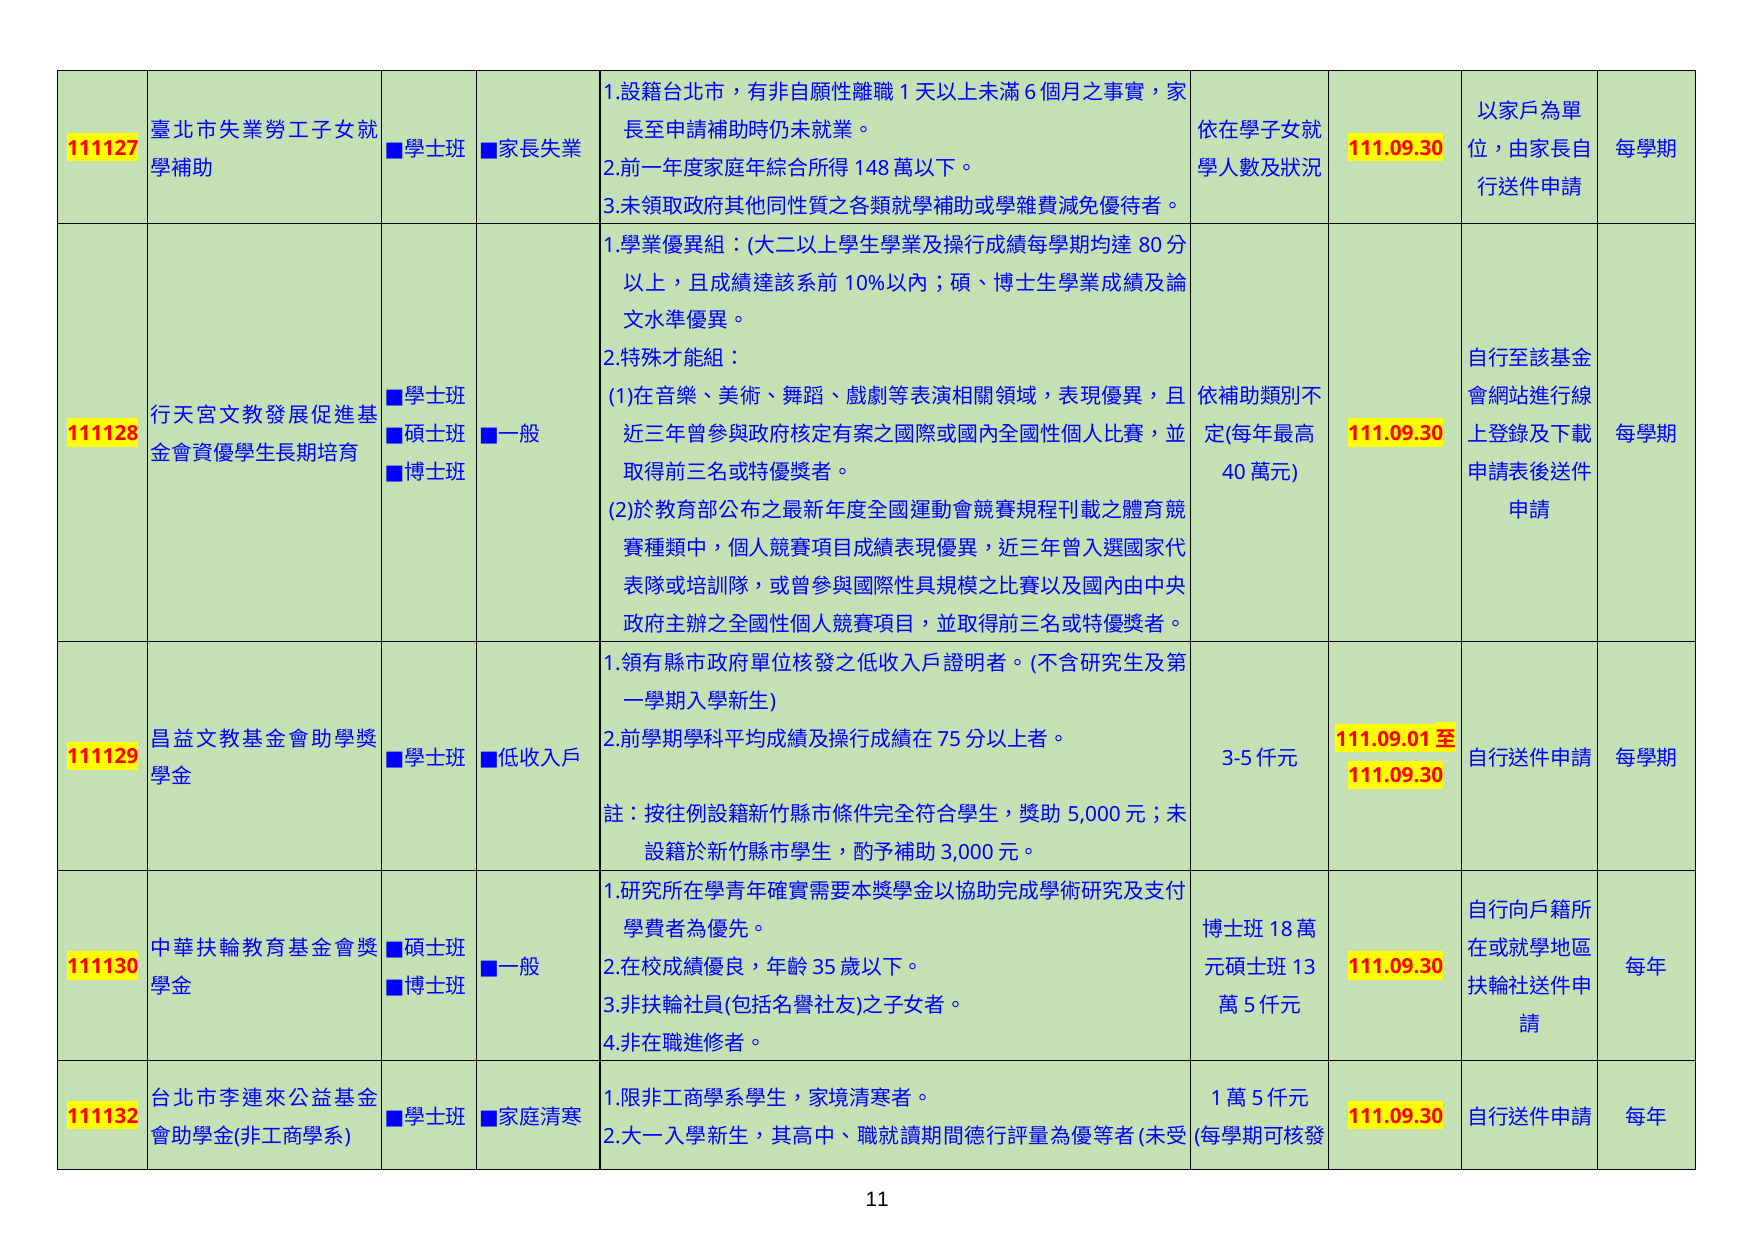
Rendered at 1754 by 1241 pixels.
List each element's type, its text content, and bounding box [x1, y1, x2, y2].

table_cell 111.09.30 [1329, 224, 1461, 641]
table_cell 111.09.30 [1329, 71, 1461, 223]
table_cell 111130 [58, 871, 147, 1060]
table_cell 1.學業優異組：(大二以上學生學業及操行成績每學期均達80分以上，且成績達該系前10%以內；碩、博士生學業成績及論文水準優異。 2.特殊才能組： (1)在音樂、美術、舞蹈、戲劇等表演相關領域，表現優異，且近三年曾參與政府核定有案之國際或國內全國性個人比賽，並取得前三名或特優獎者。 (2)於教育部公布之最新年度全國運動會競賽規程刊載之體育競賽種類中，個人競賽項目成績表現優異，近三年曾入選國家代表隊或培訓隊，或曾參與國際性具規模之比賽以及國內由中央政府主辦之全國性個人競賽項目，並取得前三名或特優獎者。 [601, 224, 1190, 641]
table_cell 中華扶輪教育基金會獎學金 [148, 871, 381, 1060]
table_cell ■一般 [477, 224, 599, 641]
table_cell ■家庭清寒 [477, 1061, 599, 1169]
table_cell 每學期 [1598, 71, 1695, 223]
table_cell ■家長失業 [477, 71, 599, 223]
table_cell 1萬5仟元 (每學期可核發至畢業) [1191, 1061, 1328, 1169]
table_cell 1.設籍台北市，有非自願性離職1天以上未滿6個月之事實，家長至申請補助時仍未就業。 2.前一年度家庭年綜合所得148萬以下。 3.未領取政府其他同性質之各類就學補助或學雜費減免優待者。 [601, 71, 1190, 223]
table_cell 1.領有縣市政府單位核發之低收入戶證明者。(不含研究生及第一學期入學新生) 2.前學期學科平均成績及操行成績在75分以上者。 註：按往例設籍新竹縣市條件完全符合學生，獎助5,000元；未設籍於新竹縣市學生，酌予補助3,000元。 [601, 642, 1190, 870]
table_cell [148, 1061, 381, 1169]
table_cell 111127 [58, 71, 147, 223]
table_cell 自行送件申請 [1462, 1061, 1597, 1169]
table_cell 博士班18萬元碩士班13萬5仟元 [1191, 871, 1328, 1060]
table_cell 昌益文教基金會助學獎學金 [148, 642, 381, 870]
table_cell ■碩士班 ■博士班 [382, 871, 476, 1060]
table_cell 每年 [1598, 1061, 1695, 1169]
table_cell 111132 [58, 1061, 147, 1169]
table_cell 依補助類別不定(每年最高40萬元) [1191, 224, 1328, 641]
table_cell 自行向戶籍所在或就學地區扶輪社送件申請 [1462, 871, 1597, 1060]
table_cell ■低收入戶 [477, 642, 599, 870]
table_cell 依在學子女就學人數及狀況 [1191, 71, 1328, 223]
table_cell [601, 1061, 1190, 1169]
table_cell 每學期 [1598, 224, 1695, 641]
table_cell 111129 [58, 642, 147, 870]
table_cell 以家戶為單位，由家長自行送件申請 [1462, 71, 1597, 223]
table_cell 111.09.30 [1329, 1061, 1461, 1169]
table_cell 行天宮文教發展促進基金會資優學生長期培育 [148, 224, 381, 641]
table_cell ■學士班 ■碩士班 ■博士班 [382, 224, 476, 641]
table_cell 臺北市失業勞工子女就學補助 [148, 71, 381, 223]
table_cell 3-5仟元 [1191, 642, 1328, 870]
table_cell 111128 [58, 224, 147, 641]
table_cell 自行至該基金會網站進行線上登錄及下載申請表後送件申請 [1462, 224, 1597, 641]
table_cell 自行送件申請 [1462, 642, 1597, 870]
table_cell ■一般 [477, 871, 599, 1060]
table_cell 每年 [1598, 871, 1695, 1060]
table_cell ■學士班 [382, 71, 476, 223]
table_cell 111.09.30 [1329, 871, 1461, 1060]
table_cell 每學期 [1598, 642, 1695, 870]
table_cell ■學士班 [382, 1061, 476, 1169]
table_cell 1.研究所在學青年確實需要本獎學金以協助完成學術研究及支付學費者為優先。 2.在校成績優良，年齡35歲以下。 3.非扶輪社員(包括名譽社友)之子女者。 4.非在職進修者。 [601, 871, 1190, 1060]
table_cell 111.09.01至111.09.30 [1329, 642, 1461, 870]
table_cell ■學士班 [382, 642, 476, 870]
